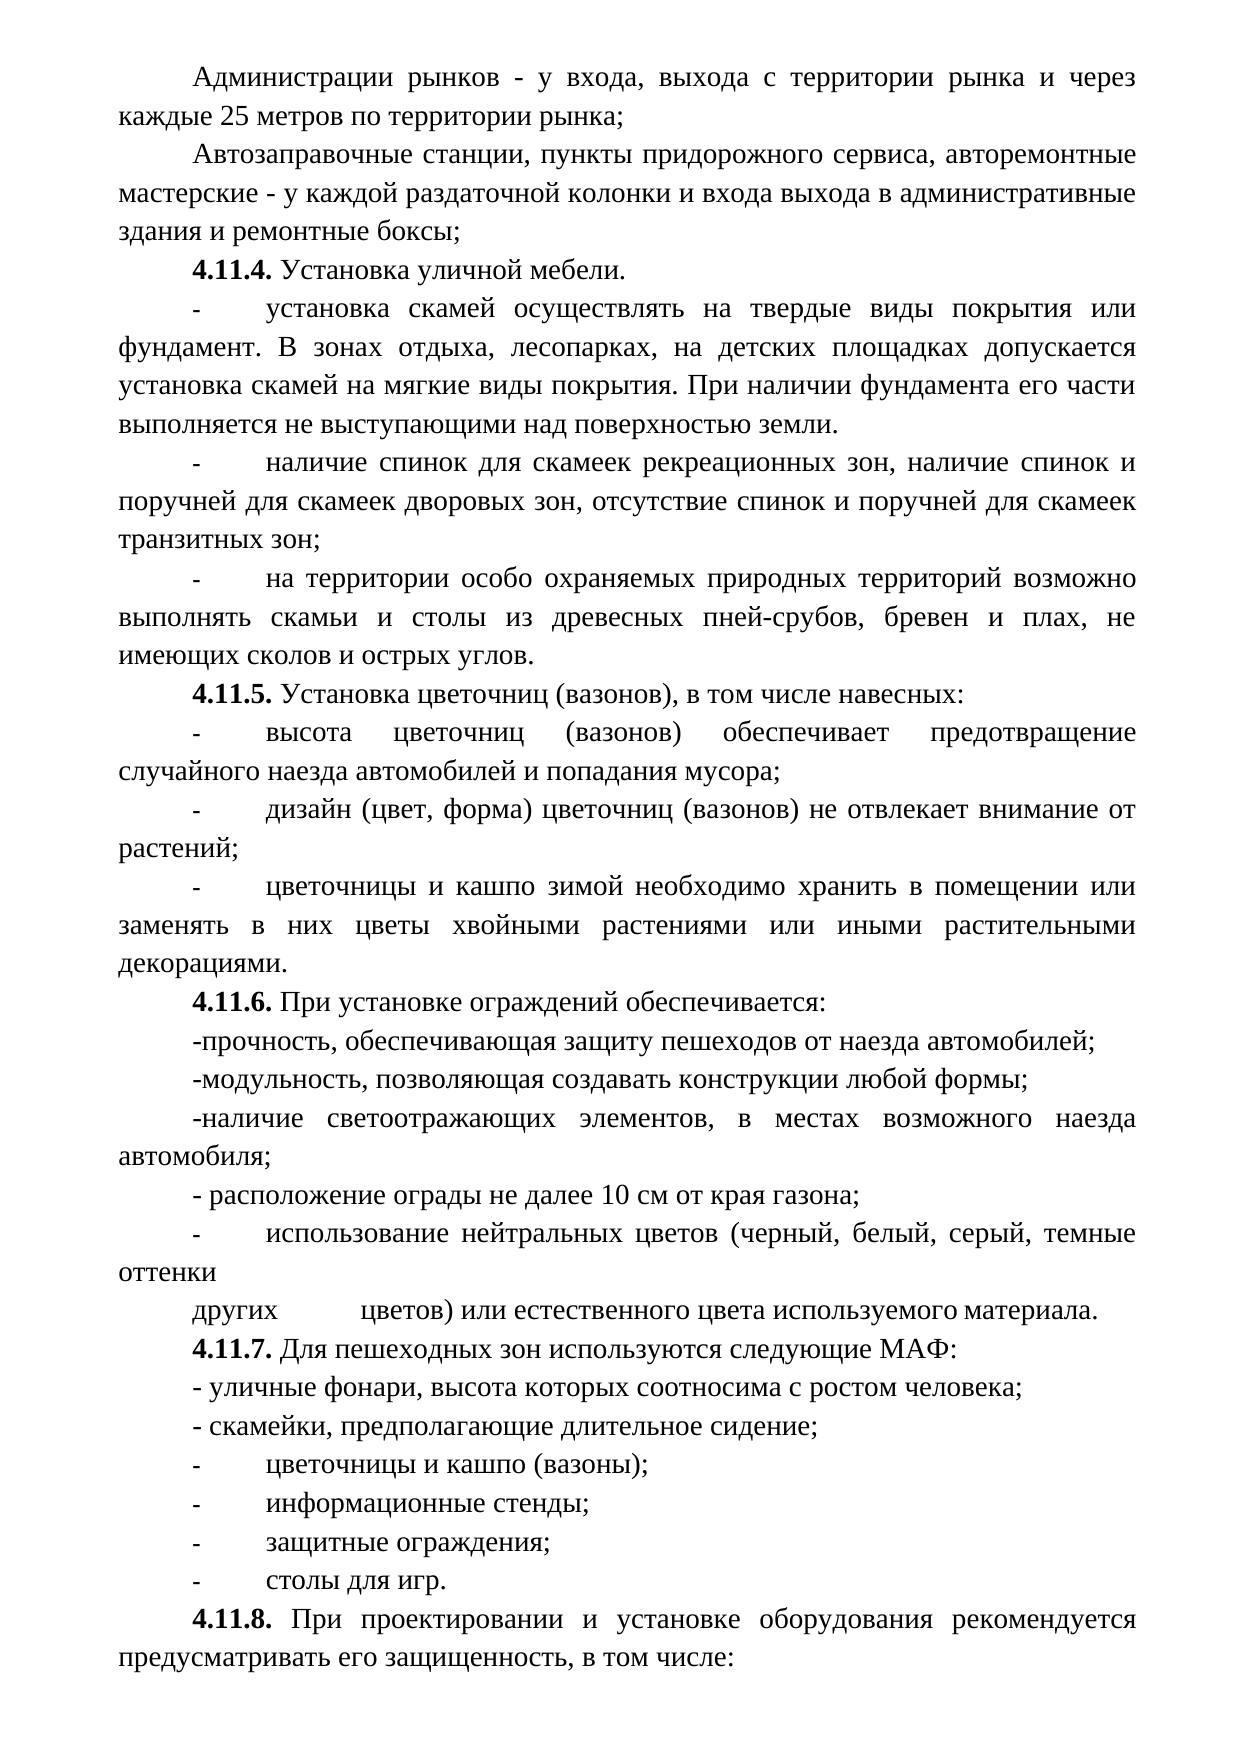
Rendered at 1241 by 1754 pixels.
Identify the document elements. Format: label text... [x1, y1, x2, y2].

text 4.11.6. При установке ограждений обеспечивается: [118, 984, 1137, 1018]
text - уличные фонари, высота которых соотносима с ростом человека; [118, 1369, 1137, 1403]
text Автозаправочные станции, пункты придорожного сервиса, авторемонтные мастерские - у каждой раздаточной колонки и входа выхода в административные здания и ремонтные боксы; [118, 136, 1137, 247]
text -прочность, обеспечивающая защиту пешеходов от наезда автомобилей; [118, 1023, 1137, 1056]
list дизайн (цвет, форма) цветочниц (вазонов) не отвлекает внимание от растений; [118, 791, 1137, 863]
text 4.11.5. Установка цветочниц (вазонов), в том числе навесных: [118, 676, 1137, 709]
text 4.11.7. Для пешеходных зон используются следующие МАФ: [118, 1331, 1137, 1364]
list высота цветочниц (вазонов) обеспечивает предотвращение случайного наезда автомобилей и попадания мусора; [118, 714, 1137, 786]
text 4.11.8. При проектировании и установке оборудования рекомендуется предусматривать его защищенность, в том числе: [118, 1601, 1137, 1673]
list цветочницы и кашпо зимой необходимо хранить в помещении или заменять в них цветы хвойными растениями или иными растительными декорациями. [118, 868, 1137, 979]
list на территории особо охраняемых природных территорий возможно выполнять скамьи и столы из древесных пней-срубов, бревен и плах, не имеющих сколов и острых углов. [118, 560, 1137, 671]
text - скамейки, предполагающие длительное сидение; [118, 1408, 1137, 1442]
text - расположение ограды не далее 10 см от края газона; [118, 1177, 1137, 1210]
text -наличие светоотражающих элементов, в местах возможного наезда автомобиля; [118, 1100, 1137, 1172]
text Администрации рынков - у входа, выхода с территории рынка и через каждые 25 метров по территории рынка; [118, 59, 1137, 131]
list наличие спинок для скамеек рекреационных зон, наличие спинок и поручней для скамеек дворовых зон, отсутствие спинок и поручней для скамеек транзитных зон; [118, 444, 1137, 555]
list использование нейтральных цветов (черный, белый, серый, темные оттенки [118, 1215, 1137, 1287]
text других цветов) или естественного цвета используемого материала. [118, 1292, 1137, 1326]
list информационные стенды; [118, 1485, 1137, 1519]
text 4.11.4. Установка уличной мебели. [118, 252, 1137, 285]
list установка скамей осуществлять на твердые виды покрытия или фундамент. В зонах отдыха, лесопарках, на детских площадках допускается установка скамей на мягкие виды покрытия. При наличии фундамента его части выполняется не выступающими над поверхностью земли. [118, 290, 1137, 439]
list защитные ограждения; [118, 1524, 1137, 1557]
list столы для игр. [118, 1562, 1137, 1596]
list цветочницы и кашпо (вазоны); [118, 1447, 1137, 1480]
text -модульность, позволяющая создавать конструкции любой формы; [118, 1061, 1137, 1095]
